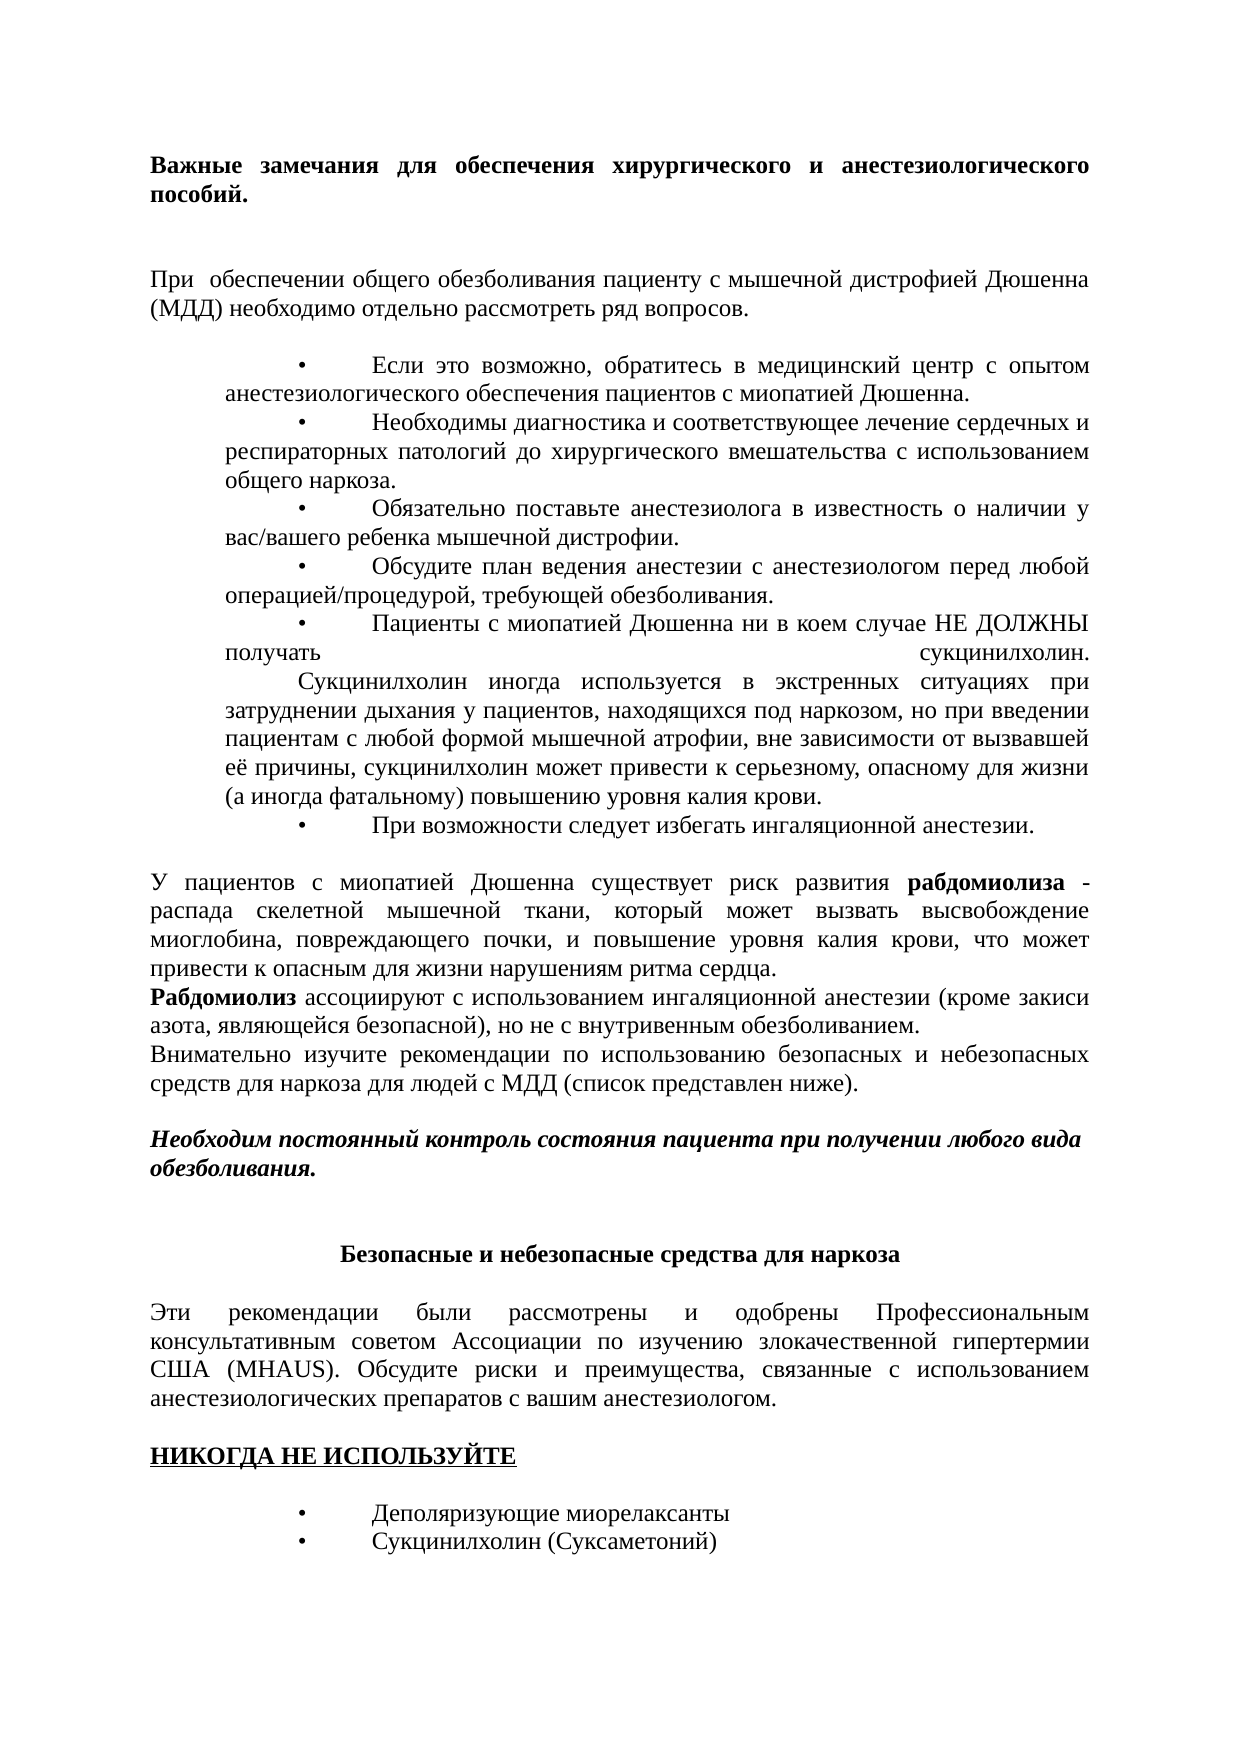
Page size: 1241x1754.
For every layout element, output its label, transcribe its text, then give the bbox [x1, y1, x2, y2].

text • Сукцинилхолин (Суксаметоний) [225, 1530, 1090, 1559]
text • Обсудите план ведения анестезии с анестезиологом перед любой операцией/процедурой, требующей обезболивания. [225, 552, 1090, 610]
text • Деполяризующие миорелаксанты [225, 1501, 1090, 1530]
text У пациентов с миопатией Дюшенна существует риск развития рабдомиолиза - распада скелетной мышечной ткани, который может вызвать высвобождение миоглобина, повреждающего почки, и повышение уровня калия крови, что может привести к опасным для жизни нарушениям ритма сердца. [150, 869, 1090, 984]
text • При возможности следует избегать ингаляционной анестезии. [225, 811, 1090, 840]
text • Необходимы диагностика и соответствующее лечение сердечных и респираторных патологий до хирургического вмешательства с использованием общего наркоза. [225, 409, 1090, 495]
text Рабдомиолиз ассоциируют с использованием ингаляционной анестезии (кроме закиси азота, являющейся безопасной), но не с внутривенным обезболиванием. [150, 984, 1090, 1041]
text • Если это возможно, обратитесь в медицинский центр с опытом анестезиологического обеспечения пациентов с миопатией Дюшенна. [225, 351, 1090, 409]
text Эти рекомендации были рассмотрены и одобрены Профессиональным консультативным советом Ассоциации по изучению злокачественной гипертермии США (MHAUS). Обсудите риски и преимущества, связанные с использованием анестезиологических препаратов с вашим анестезиологом. [150, 1271, 1090, 1415]
text НИКОГДА НЕ ИСПОЛЬЗУЙТЕ [150, 1415, 1090, 1472]
text • Пациенты с миопатией Дюшенна ни в коем случае НЕ ДОЛЖНЫ получать сукцинилхолин. Сукцинилхолин иногда используется в экстренных ситуациях при затруднении дыхания у пациентов, находящихся под наркозом, но при введении пациентам с любой формой мышечной атрофии, вне зависимости от вызвавшей её причины, сукцинилхолин может привести к серьезному, опасному для жизни (а иногда фатальному) повышению уровня калия крови. [225, 610, 1090, 811]
text Внимательно изучите рекомендации по использованию безопасных и небезопасных средств для наркоза для людей с МДД (список представлен ниже). [150, 1041, 1090, 1099]
text Безопасные и небезопасные средства для наркоза [150, 1185, 1090, 1271]
text Необходим постоянный контроль состояния пациента при получении любого вида обезболивания. [150, 1127, 1090, 1185]
text • Обязательно поставьте анестезиолога в известность о наличии у вас/вашего ребенка мышечной дистрофии. [225, 495, 1090, 552]
text Важные замечания для обеспечения хирургического и анестезиологического пособий. [150, 150, 1090, 236]
text При обеспечении общего обезболивания пациенту с мышечной дистрофией Дюшенна (МДД) необходимо отдельно рассмотреть ряд вопросов. [150, 236, 1090, 322]
